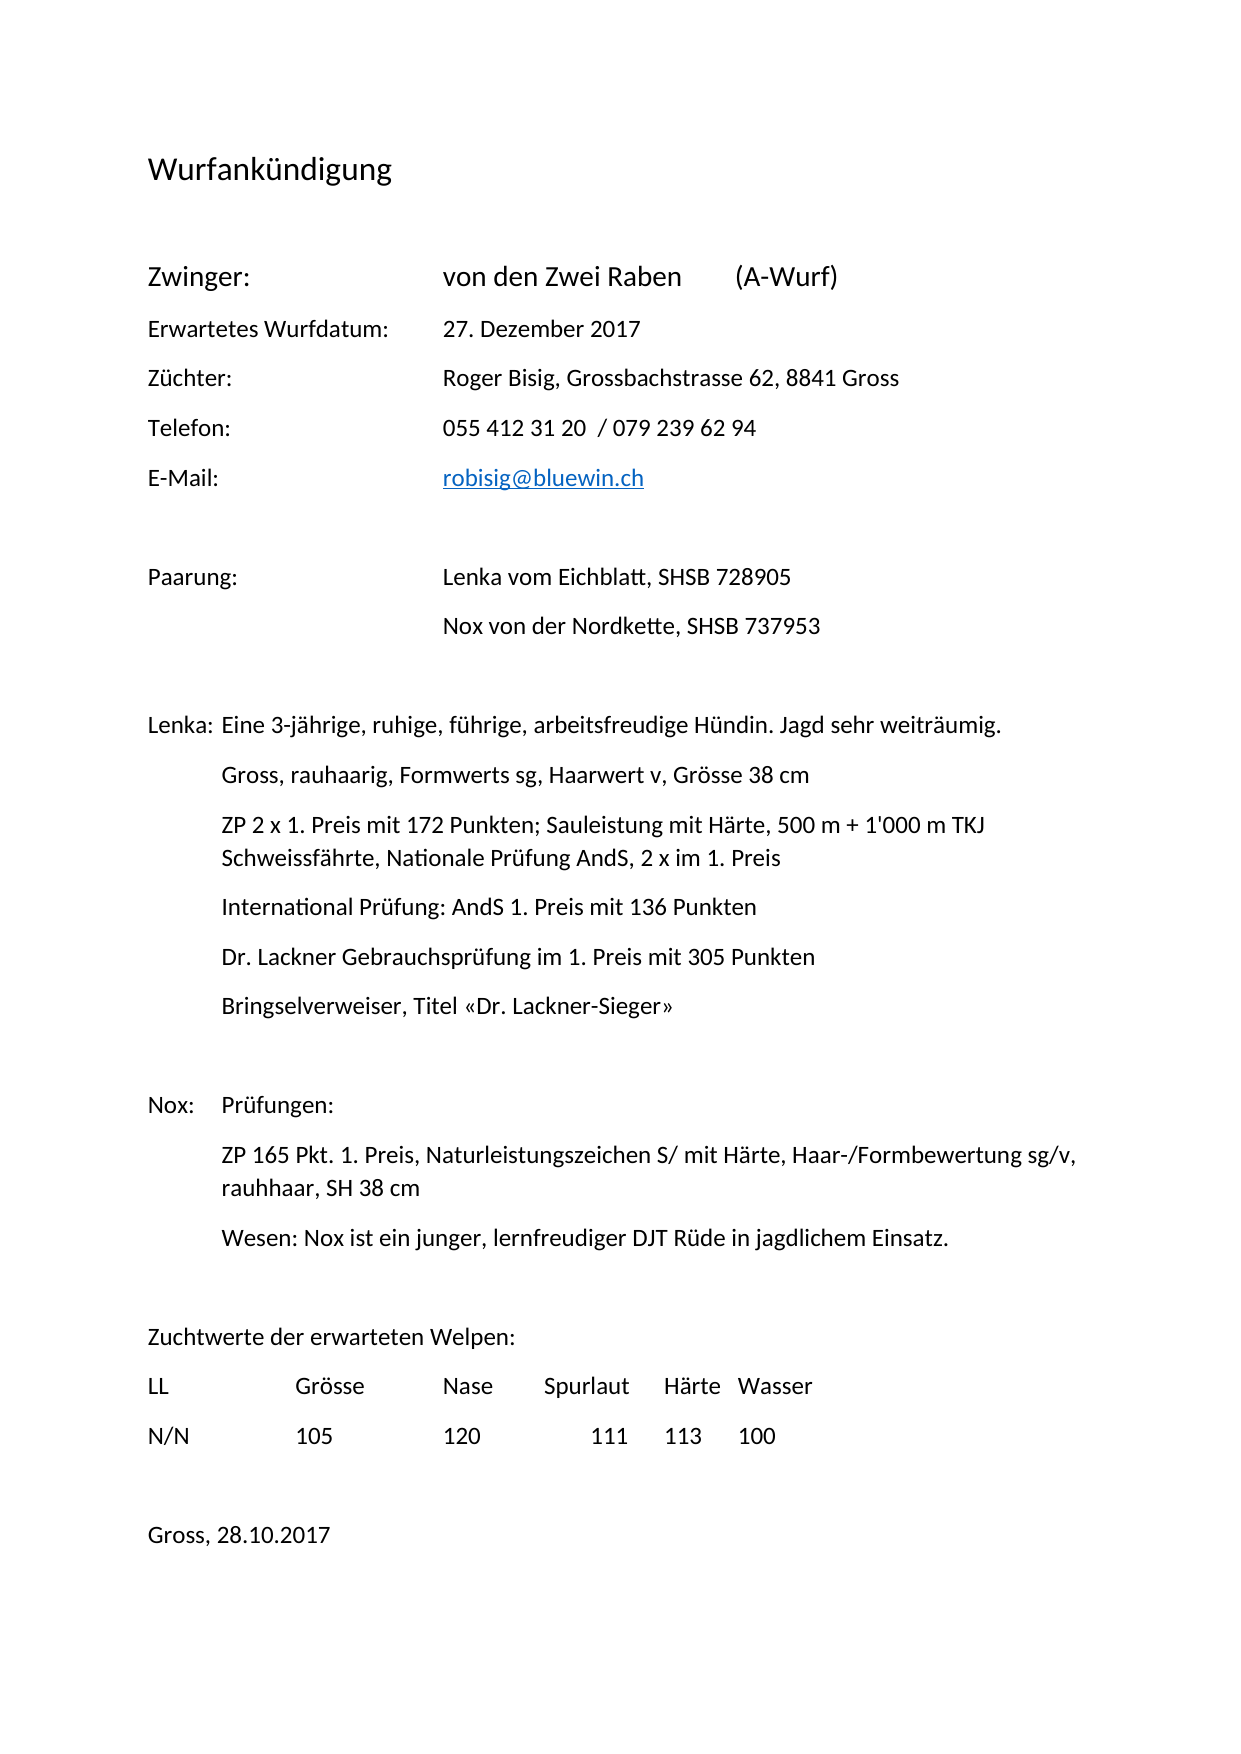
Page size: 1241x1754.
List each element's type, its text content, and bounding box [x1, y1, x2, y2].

text Zuchtwerte der erwarteten Welpen: [148, 1321, 1093, 1351]
text Telefon: 055 412 31 20 / 079 239 62 94 [148, 412, 1093, 443]
text Wurfankündigung [148, 148, 1093, 188]
text Gross, 28.10.2017 [148, 1519, 1093, 1550]
text Lenka: Eine 3-jährige, ruhige, führige, arbeitsfreudige Hündin. Jagd sehr weiträumig. [148, 709, 1093, 740]
text International Prüfung: AndS 1. Preis mit 136 Punkten [221, 891, 1093, 922]
text LL Grösse Nase Spurlaut Härte Wasser [148, 1370, 1093, 1401]
text ZP 2 x 1. Preis mit 172 Punkten; Sauleistung mit Härte, 500 m + 1'000 m TKJ Schweissfährte, Nationale Prüfung AndS, 2 x im 1. Preis [221, 809, 1093, 872]
text Dr. Lackner Gebrauchsprüfung im 1. Preis mit 305 Punkten [221, 941, 1093, 971]
text Paarung: Lenka vom Eichblatt, SHSB 728905 [148, 561, 1093, 591]
text Gross, rauhaarig, Formwerts sg, Haarwert v, Grösse 38 cm [148, 759, 1093, 790]
text Wesen: Nox ist ein junger, lernfreudiger DJT Rüde in jagdlichem Einsatz. [221, 1222, 1093, 1252]
text Bringselverweiser, Titel «Dr. Lackner-Sieger» [221, 990, 1093, 1021]
text E-Mail: robisig@bluewin.ch [148, 462, 1093, 492]
text Zwinger: von den Zwei Raben (A-Wurf) [148, 258, 1093, 293]
text Erwartetes Wurfdatum: 27. Dezember 2017 [148, 313, 1093, 343]
text N/N 105 120 111 113 100 [148, 1420, 1093, 1451]
text ZP 165 Pkt. 1. Preis, Naturleistungszeichen S/ mit Härte, Haar-/Formbewertung sg/v, rauhhaar, SH 38 cm [221, 1139, 1093, 1203]
text Nox: Prüfungen: [148, 1089, 1093, 1120]
text Züchter: Roger Bisig, Grossbachstrasse 62, 8841 Gross [148, 362, 1093, 393]
text Nox von der Nordkette, SHSB 737953 [148, 610, 1093, 641]
